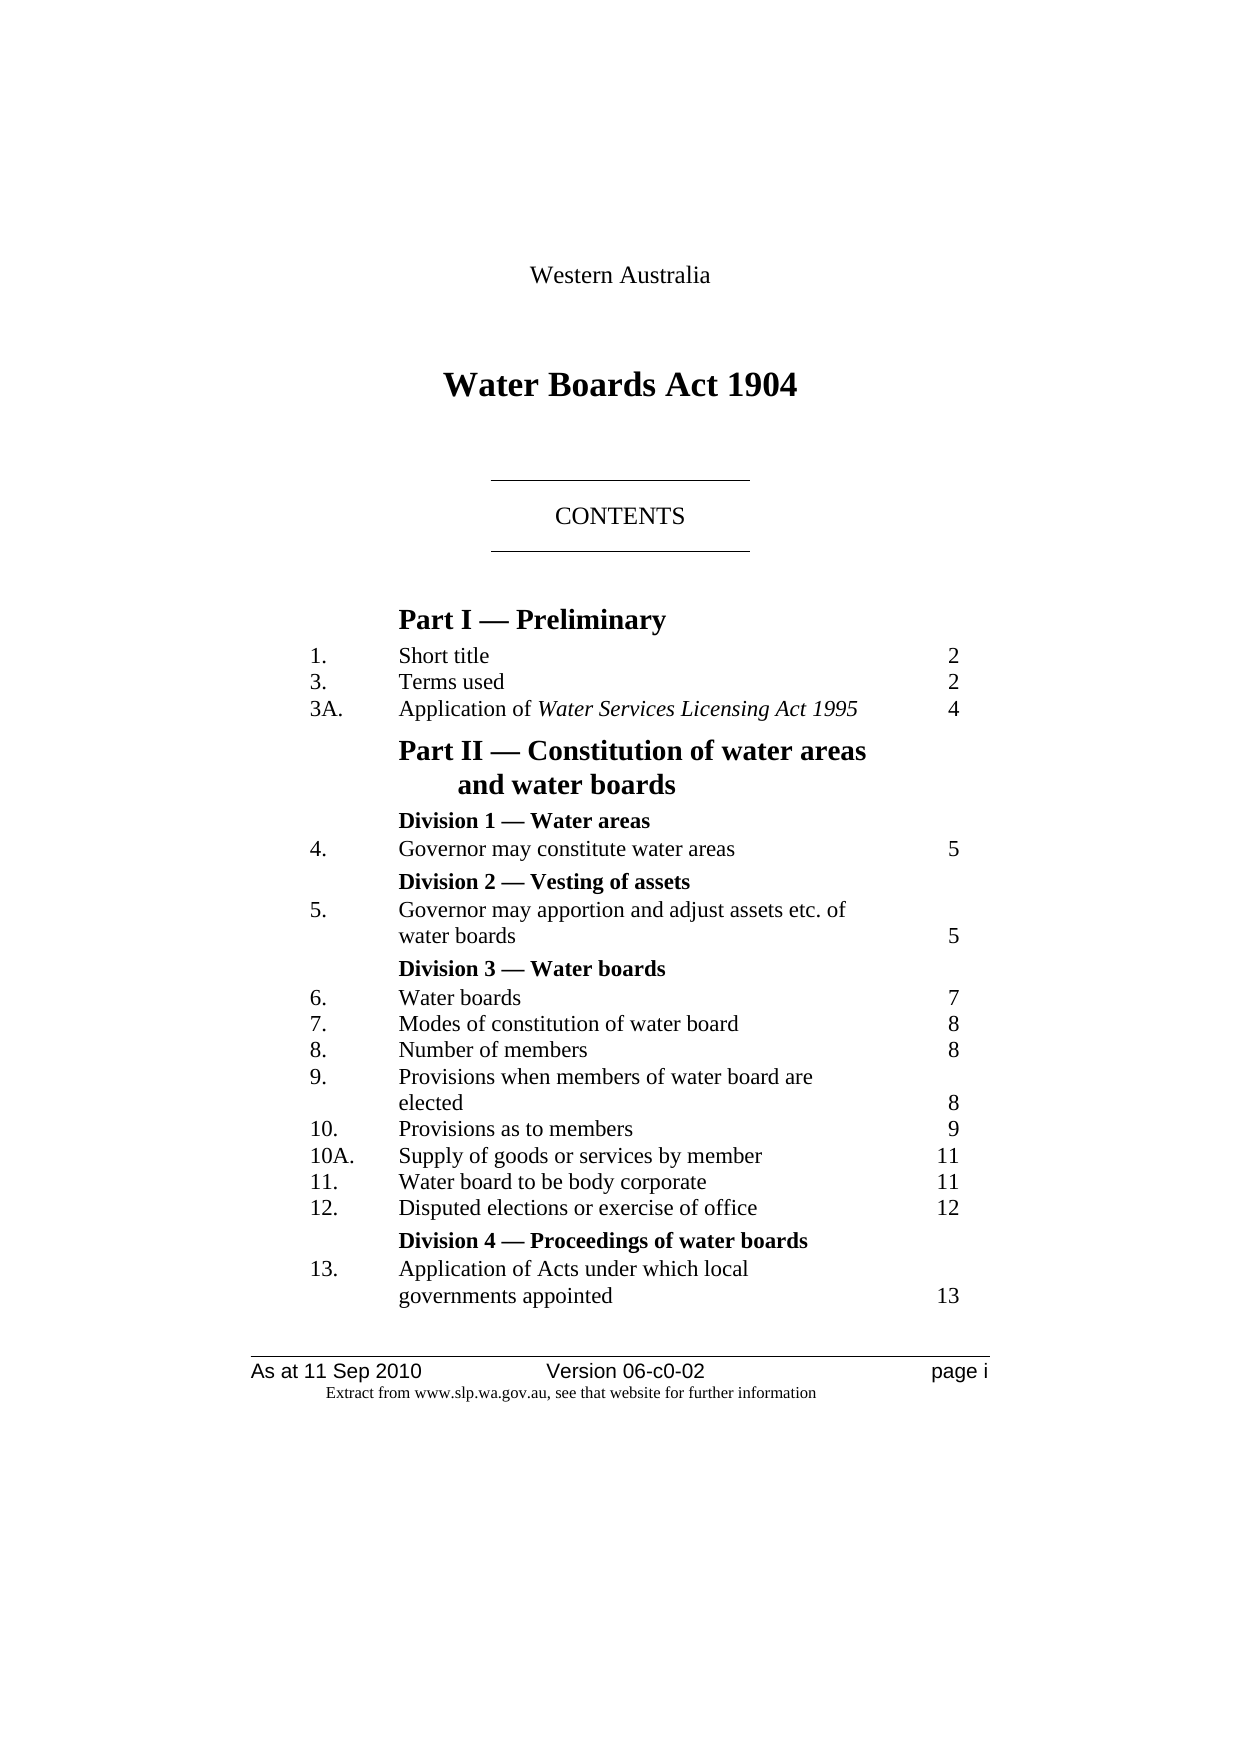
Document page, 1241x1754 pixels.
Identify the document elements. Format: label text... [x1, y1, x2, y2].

text 11. Water board to be body corporate 11 [309, 1168, 872, 1194]
text 9. Provisions when members of water board are elected 8 [309, 1063, 872, 1115]
text 7. Modes of constitution of water board 8 [309, 1010, 872, 1036]
text -Part I — Preliminary [398, 602, 872, 636]
text 5. Governor may apportion and adjust assets etc. of water boards 5 [309, 896, 872, 949]
text Part II — Constitution of water areas and water boards [398, 733, 872, 801]
text 3A. Application of Water Services Licensing Act 1995 4 [309, 694, 872, 721]
text Water Boards Act 1904 [251, 364, 990, 404]
text 8. Number of members 8 [309, 1036, 872, 1063]
text Division 2 — Vesting of assets [398, 868, 872, 894]
text 12. Disputed elections or exercise of office 12 [309, 1194, 872, 1221]
text 10A. Supply of goods or services by member 11 [309, 1142, 872, 1168]
text 13. Application of Acts under which local governments appointed 13 [309, 1256, 872, 1308]
text Division 3 — Water boards [398, 955, 872, 982]
text 6. Water boards 7 [309, 984, 872, 1010]
text CONTENTS [491, 481, 750, 551]
text 10. Provisions as to members 9 [309, 1115, 872, 1142]
text Division 1 — Water areas [398, 807, 872, 833]
text 4. Governor may constitute water areas 5 [309, 835, 872, 862]
text Division 4 — Proceedings of water boards [398, 1227, 872, 1253]
text 1. Short title 2 [309, 642, 872, 668]
text Western Australia [251, 260, 990, 289]
text 3. Terms used 2 [309, 668, 872, 694]
